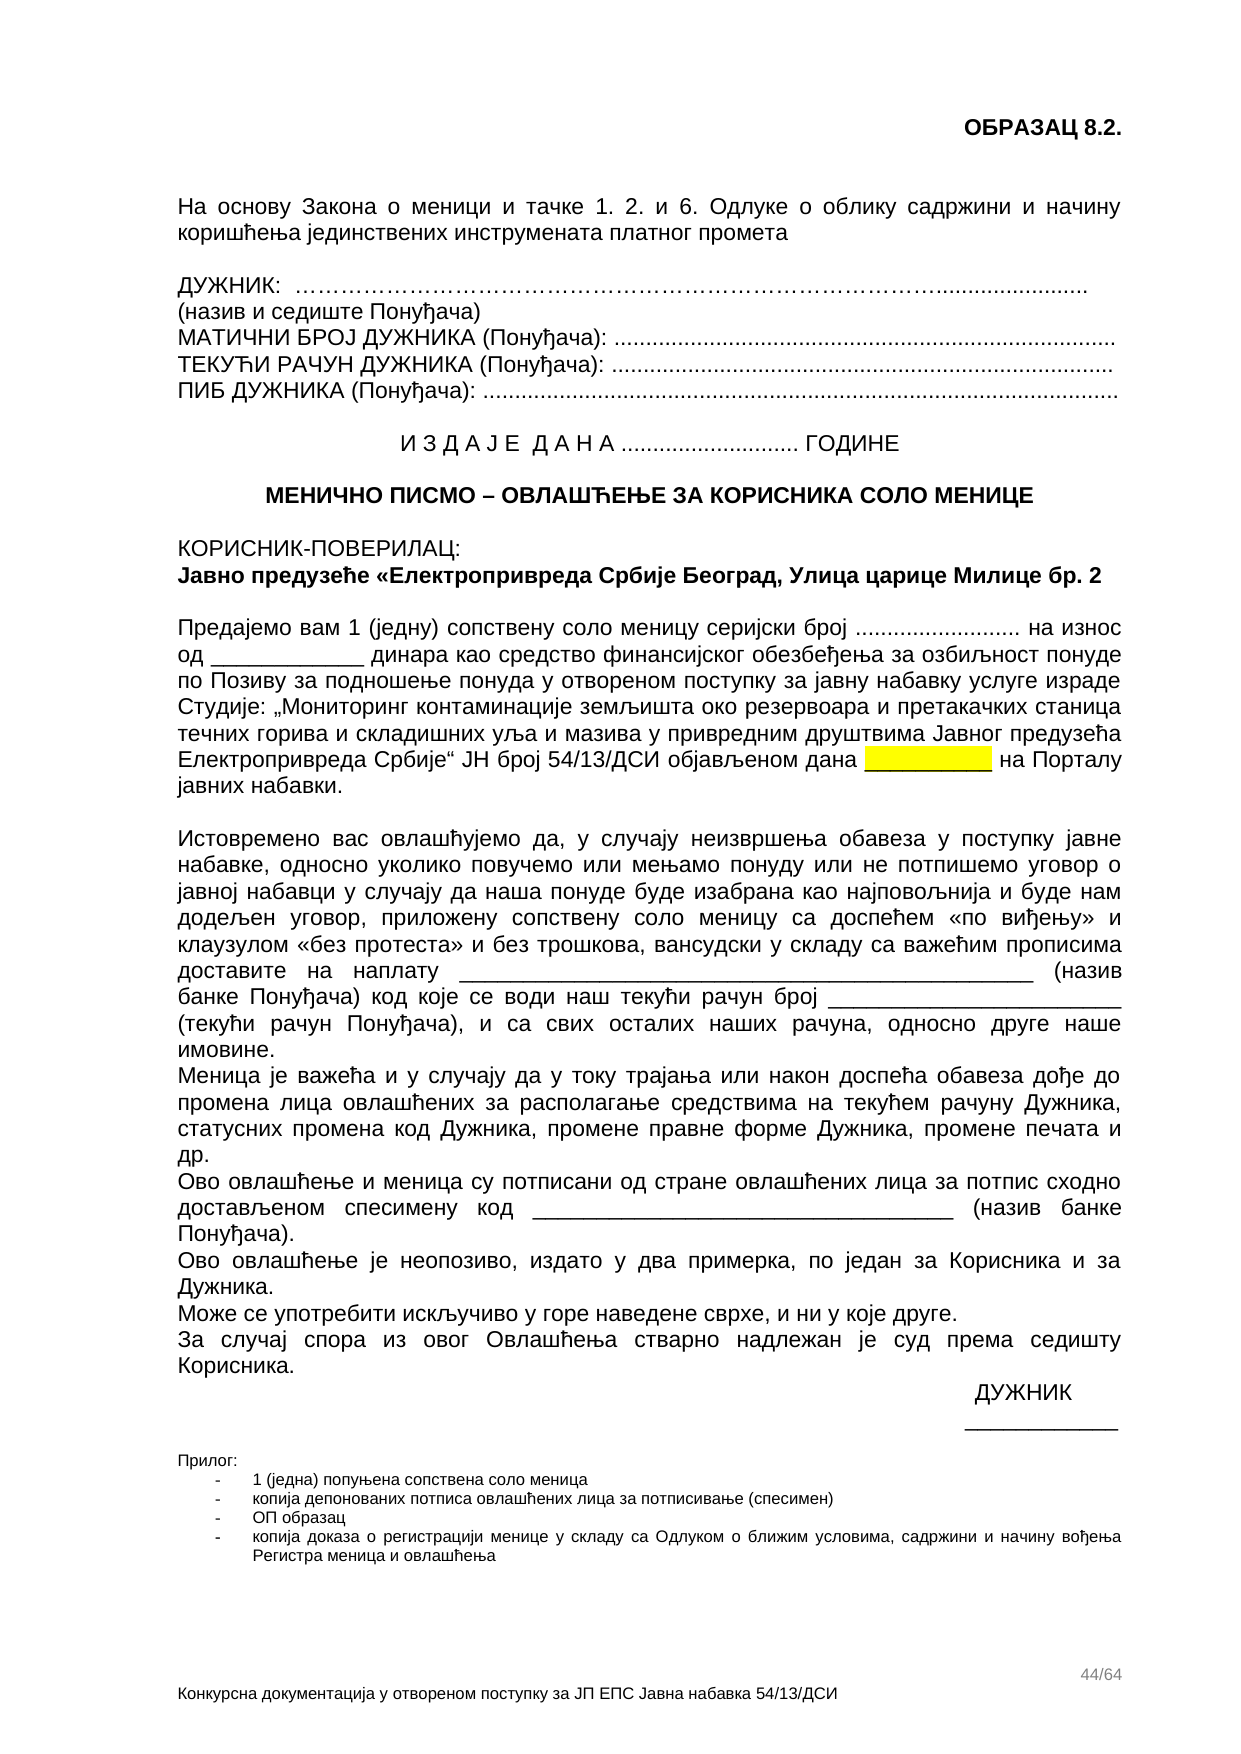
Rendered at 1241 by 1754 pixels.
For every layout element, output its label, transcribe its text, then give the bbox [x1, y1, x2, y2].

text Јавно предузеће «Електропривреда Србије Београд, Улица царице Милице бр. 2 [177, 562, 1122, 588]
text Предајемо вам 1 (једну) сопствену соло меницу серијски број .......................... на износ од ____________ динара као средство финансијског обезбеђења за озбиљност понуде по Позиву за подношење понуда у отвореном поступку за јавну набавку услуге израде Студије: „Мониторинг контаминације земљишта око резервоара и претакачких станица течних горива и складишних уља и мазива у привредним друштвима Јавног предузећа Електропривреда Србије“ ЈН број 54/13/ДСИ објављеном дана __________ на Порталу јавних набавки. [177, 614, 1122, 799]
list 1 (једна) попуњена сопствена соло меница [215, 1469, 1122, 1489]
list копија депонованих потписа овлашћених лица за потписивање (спесимен) [215, 1489, 1122, 1508]
list ОП образац [215, 1508, 1122, 1527]
text ДУЖНИК ____________ [177, 1378, 1122, 1431]
text Истовремено вас овлашћујемо да, у случају неизвршења обавеза у поступку јавне набавке, односно уколико повучемо или мењамо понуду или не потпишемо уговор о јавној набавци у случају да наша понуде буде изабрана као најповољнија и буде нам додељен уговор, приложену сопствену соло меницу са доспећем «по виђењу» и клаузулом «без протеста» и без трошкова, вансудски у складу са важећим прописима доставите на наплату _____________________________________________ (назив банке Понуђача) код које се води наш текући рачун број _______________________ (текући рачун Понуђача), и са свих осталих наших рачуна, односно друге наше имовине. [177, 825, 1122, 1062]
text Може се употребити искључиво у горе наведене сврхе, и ни у које друге. [177, 1299, 1122, 1326]
text МЕНИЧНО ПИСМО – ОВЛАШЋЕЊЕ ЗА КОРИСНИКА СОЛО МЕНИЦЕ [177, 482, 1122, 509]
text Меница је важећа и у случају да у току трајања или након доспећа обавеза дође до промена лица овлашћених за располагање средствима на текућем рачуну Дужника, статусних промена код Дужника, промене правне форме Дужника, промене печата и др. [177, 1062, 1122, 1168]
subtitle ОБРАЗАЦ 8.2. [177, 113, 1122, 140]
text И З Д А Ј Е Д А Н А ............................ ГОДИНЕ [177, 430, 1122, 456]
text КОРИСНИК-ПОВЕРИЛАЦ: [177, 535, 1122, 562]
text ПИБ ДУЖНИКА (Понуђача): .................................................................................................... [177, 377, 1122, 403]
text ДУЖНИК: …………………………………………………………………………........................ [177, 272, 1122, 298]
text За случај спора из овог Овлашћења стварно надлежан је суд према седишту Корисника. [177, 1326, 1122, 1378]
text ТЕКУЋИ РАЧУН ДУЖНИКА (Понуђача): ............................................................................... [177, 351, 1122, 377]
text Ово овлашћење је неопозиво, издато у два примерка, по један за Корисника и за Дужника. [177, 1247, 1122, 1299]
text Ово овлашћење и меница су потписани од стране овлашћених лица за потпис сходно достављеном спесимену код _________________________________ (назив банке Понуђача). [177, 1168, 1122, 1247]
list копија доказа о регистрацији менице у складу са Одлуком о ближим условима, садржини и начину вођења Регистра меница и овлашћења [215, 1527, 1122, 1565]
text Прилог: [177, 1450, 1122, 1469]
text (назив и седиште Понуђача) [177, 298, 1122, 324]
text На основу Закона о меници и тачке 1. 2. и 6. Одлуке о облику садржини и начину коришћења јединствених инструмената платног промета [177, 193, 1122, 245]
text МАТИЧНИ БРОЈ ДУЖНИКА (Понуђача): ............................................................................... [177, 324, 1122, 351]
